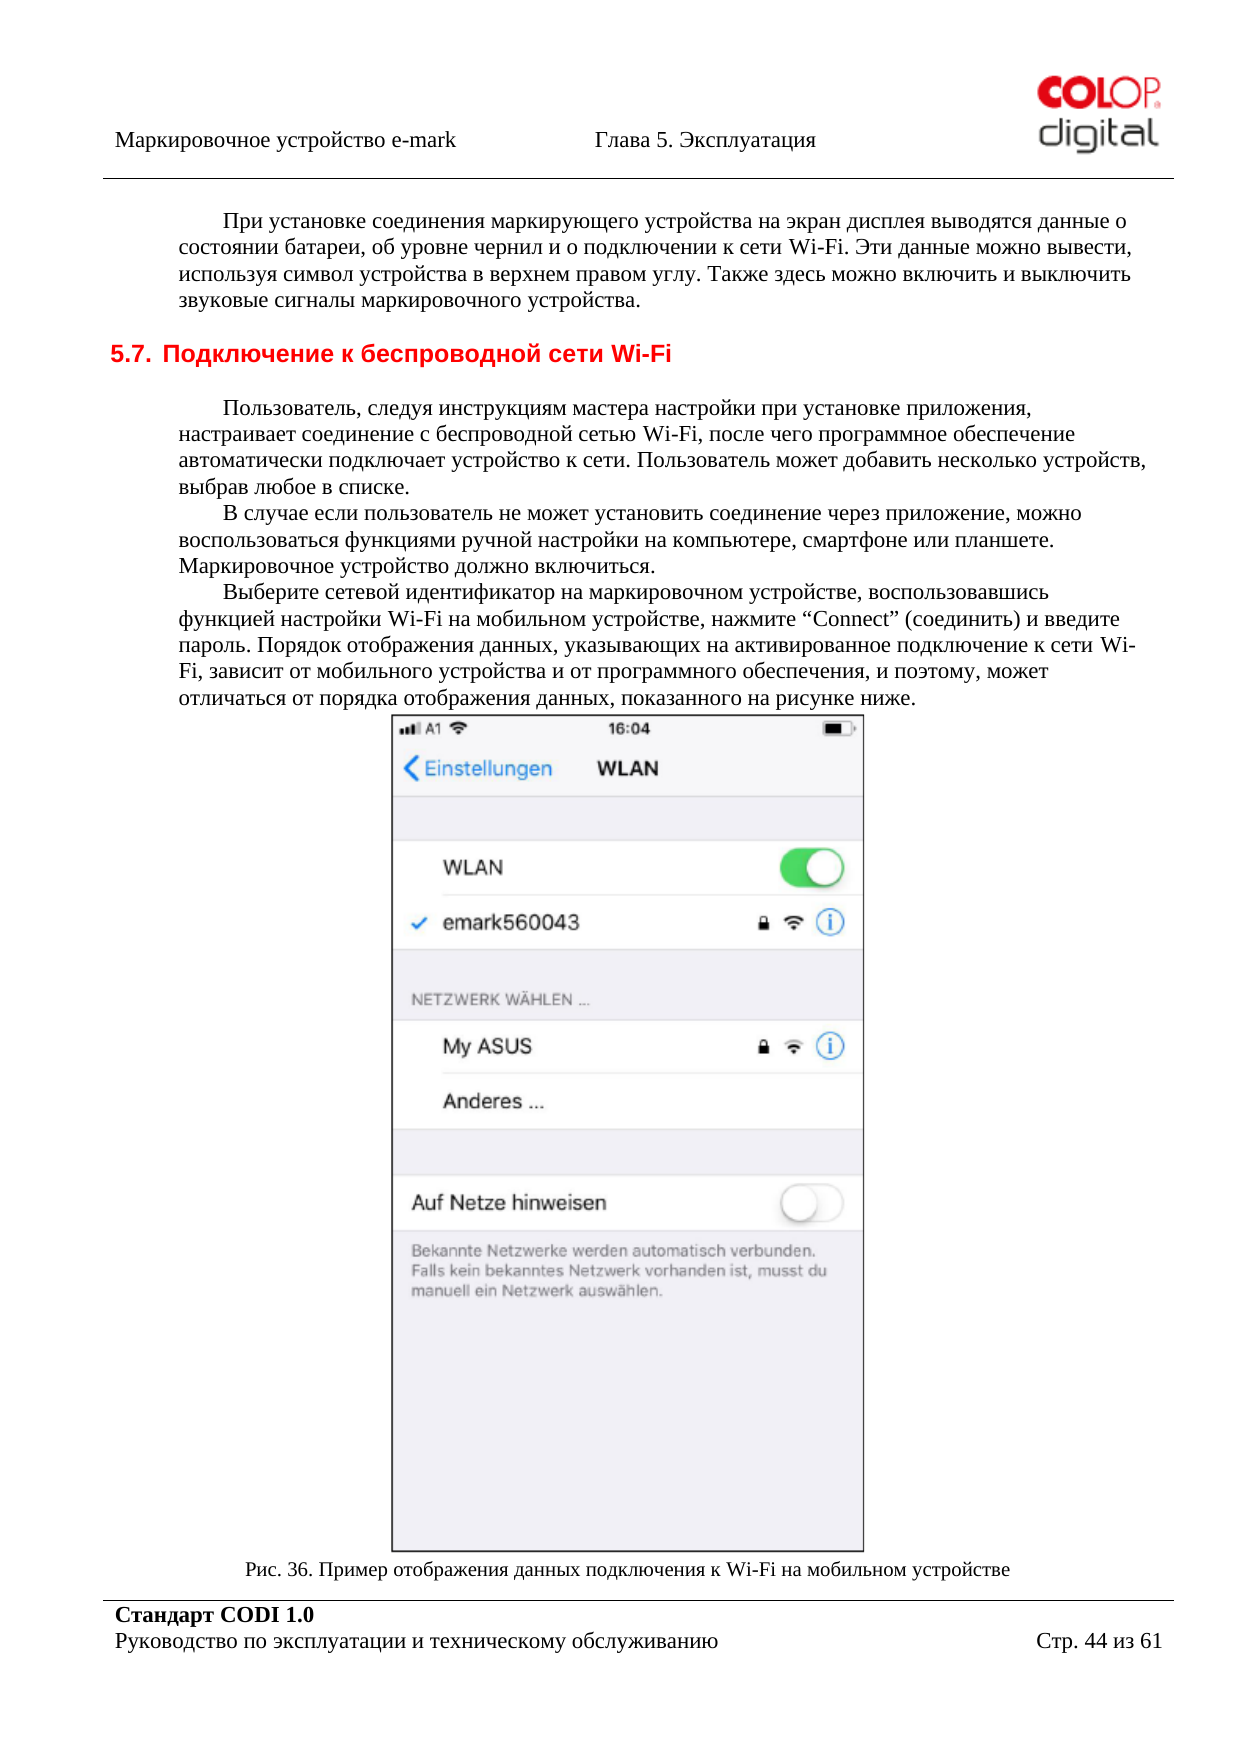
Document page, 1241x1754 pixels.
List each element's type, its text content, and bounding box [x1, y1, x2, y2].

text Рис. 36. Пример отображения данных подключения к Wi-Fi на мобильном устройстве [103, 1557, 1152, 1581]
text При установке соединения маркирующего устройства на экран дисплея выводятся данные о состоянии батареи, об уровне чернил и о подключении к сети Wi-Fi. Эти данные можно вывести, используя символ устройства в верхнем правом углу. Также здесь можно включить и выключить звуковые сигналы маркировочного устройства. [178, 207, 1152, 312]
text Пользователь, следуя инструкциям мастера настройки при установке приложения, настраивает соединение с беспроводной сетью Wi-Fi, после чего программное обеспечение автоматически подключает устройство к сети. Пользователь может добавить несколько устройств, выбрав любое в списке. [178, 394, 1152, 499]
picture [1033, 73, 1163, 156]
text Выберите сетевой идентификатор на маркировочном устройстве, воспользовавшись функцией настройки Wi-Fi на мобильном устройстве, нажмите “Connect” (соединить) и введите пароль. Порядок отображения данных, указывающих на активированное подключение к сети Wi-Fi, зависит от мобильного устройства и от программного обеспечения, и поэтому, может отличаться от порядка отображения данных, показанного на рисунке ниже. [178, 578, 1152, 710]
list Подключение к беспроводной сети Wi-Fi [110, 339, 1152, 367]
text В случае если пользователь не может установить соединение через приложение, можно воспользоваться функциями ручной настройки на компьютере, смартфоне или планшете. Маркировочное устройство должно включиться. [178, 499, 1152, 578]
picture [390, 710, 865, 1557]
